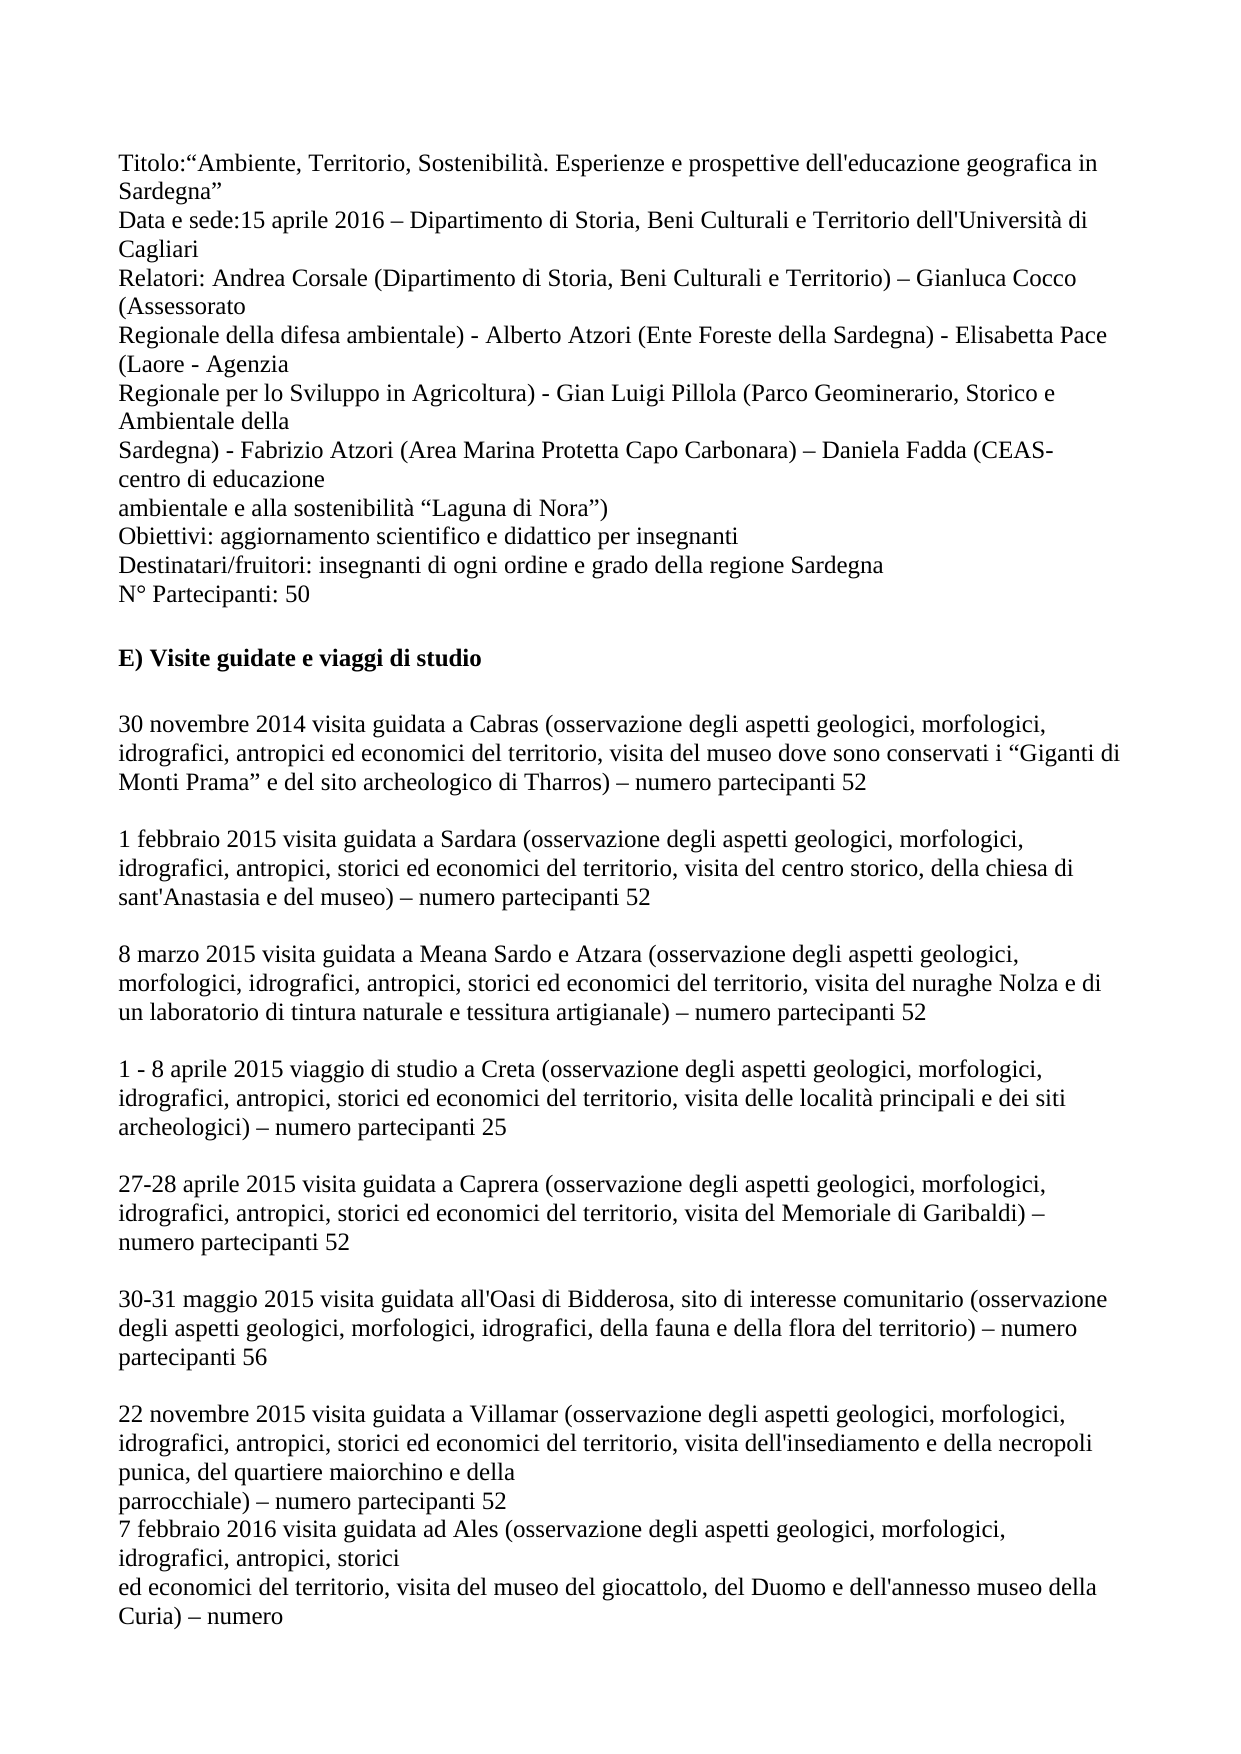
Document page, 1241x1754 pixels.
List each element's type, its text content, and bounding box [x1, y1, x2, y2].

text 22 novembre 2015 visita guidata a Villamar (osservazione degli aspetti geologici, morfologici, idrografici, antropici, storici ed economici del territorio, visita dell'insediamento e della necropoli punica, del quartiere maiorchino e della [118, 1399, 1122, 1486]
text ed economici del territorio, visita del museo del giocattolo, del Duomo e dell'annesso museo della Curia) – numero [118, 1572, 1122, 1629]
text N° Partecipanti: 50 [118, 579, 1122, 608]
text Destinatari/fruitori: insegnanti di ogni ordine e grado della regione Sardegna [118, 550, 1122, 579]
text Regionale della difesa ambientale) - Alberto Atzori (Ente Foreste della Sardegna) - Elisabetta Pace (Laore - Agenzia [118, 320, 1122, 378]
text Obiettivi: aggiornamento scientifico e didattico per insegnanti [118, 521, 1122, 550]
text 1 - 8 aprile 2015 viaggio di studio a Creta (osservazione degli aspetti geologici, morfologici, idrografici, antropici, storici ed economici del territorio, visita delle località principali e dei siti archeologici) – numero partecipanti 25 [118, 1054, 1122, 1141]
text Titolo:“Ambiente, Territorio, Sostenibilità. Esperienze e prospettive dell'educazione geografica in Sardegna” [118, 148, 1122, 205]
text parrocchiale) – numero partecipanti 52 [118, 1486, 1122, 1514]
text 7 febbraio 2016 visita guidata ad Ales (osservazione degli aspetti geologici, morfologici, idrografici, antropici, storici [118, 1514, 1122, 1572]
text 8 marzo 2015 visita guidata a Meana Sardo e Atzara (osservazione degli aspetti geologici, morfologici, idrografici, antropici, storici ed economici del territorio, visita del nuraghe Nolza e di un laboratorio di tintura naturale e tessitura artigianale) – numero partecipanti 52 [118, 939, 1122, 1026]
text Data e sede:15 aprile 2016 – Dipartimento di Storia, Beni Culturali e Territorio dell'Università di Cagliari [118, 205, 1122, 263]
text 30 novembre 2014 visita guidata a Cabras (osservazione degli aspetti geologici, morfologici, idrografici, antropici ed economici del territorio, visita del museo dove sono conservati i “Giganti di Monti Prama” e del sito archeologico di Tharros) – numero partecipanti 52 [118, 709, 1122, 796]
text 1 febbraio 2015 visita guidata a Sardara (osservazione degli aspetti geologici, morfologici, idrografici, antropici, storici ed economici del territorio, visita del centro storico, della chiesa di sant'Anastasia e del museo) – numero partecipanti 52 [118, 824, 1122, 911]
text Sardegna) - Fabrizio Atzori (Area Marina Protetta Capo Carbonara) – Daniela Fadda (CEAS- centro di educazione [118, 435, 1122, 493]
text 30-31 maggio 2015 visita guidata all'Oasi di Bidderosa, sito di interesse comunitario (osservazione degli aspetti geologici, morfologici, idrografici, della fauna e della flora del territorio) – numero partecipanti 56 [118, 1284, 1122, 1371]
text Regionale per lo Sviluppo in Agricoltura) - Gian Luigi Pillola (Parco Geominerario, Storico e Ambientale della [118, 378, 1122, 435]
text Relatori: Andrea Corsale (Dipartimento di Storia, Beni Culturali e Territorio) – Gianluca Cocco (Assessorato [118, 263, 1122, 320]
text ambientale e alla sostenibilità “Laguna di Nora”) [118, 493, 1122, 521]
text E) Visite guidate e viaggi di studio [118, 643, 1122, 672]
text 27-28 aprile 2015 visita guidata a Caprera (osservazione degli aspetti geologici, morfologici, idrografici, antropici, storici ed economici del territorio, visita del Memoriale di Garibaldi) – numero partecipanti 52 [118, 1169, 1122, 1256]
